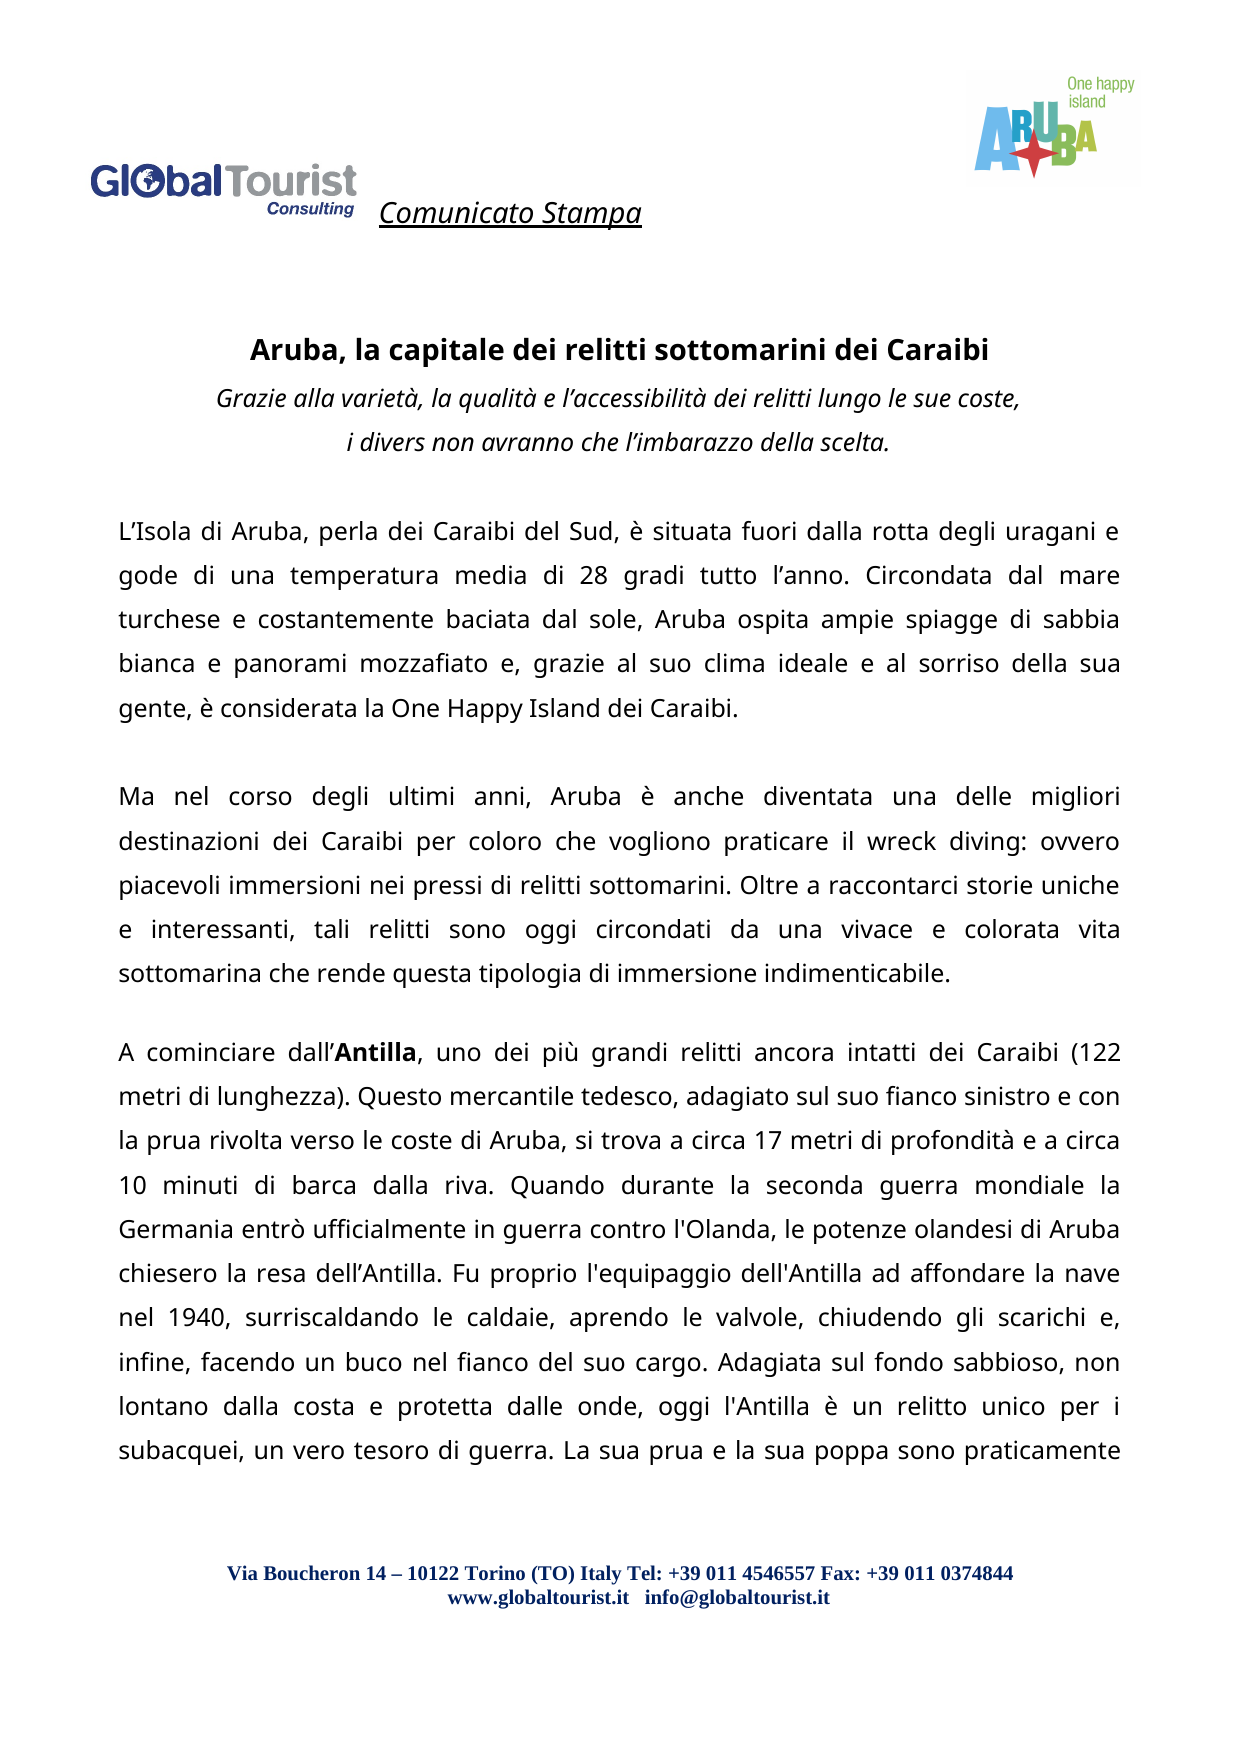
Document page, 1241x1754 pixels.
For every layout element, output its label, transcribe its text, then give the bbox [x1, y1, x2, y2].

picture [84, 157, 360, 221]
text L’Isola di Aruba, perla dei Caraibi del Sud, è situata fuori dalla rotta degli uragani e gode di una temperatura media di 28 gradi tutto l’anno. Circondata dal mare turchese e costantemente baciata dal sole, Aruba ospita ampie spiagge di sabbia bianca e panorami mozzafiato e, grazie al suo clima ideale e al sorriso della sua gente, è considerata la One Happy Island dei Caraibi. [118, 513, 1122, 724]
text i divers non avranno che l’imbarazzo della scelta. [118, 425, 1122, 459]
text Ma nel corso degli ultimi anni, Aruba è anche diventata una delle migliori destinazioni dei Caraibi per coloro che vogliono praticare il wreck diving: ovvero piacevoli immersioni nei pressi di relitti sottomarini. Oltre a raccontarci storie uniche e interessanti, tali relitti sono oggi circondati da una vivace e colorata vita sottomarina che rende questa tipologia di immersione indimenticabile. [118, 779, 1122, 990]
text Aruba, la capitale dei relitti sottomarini dei Caraibi [118, 329, 1122, 368]
text Comunicato Stampa [118, 192, 1122, 232]
text Grazie alla varietà, la qualità e l’accessibilità dei relitti lungo le sue coste, [118, 380, 1122, 414]
picture [965, 70, 1144, 189]
